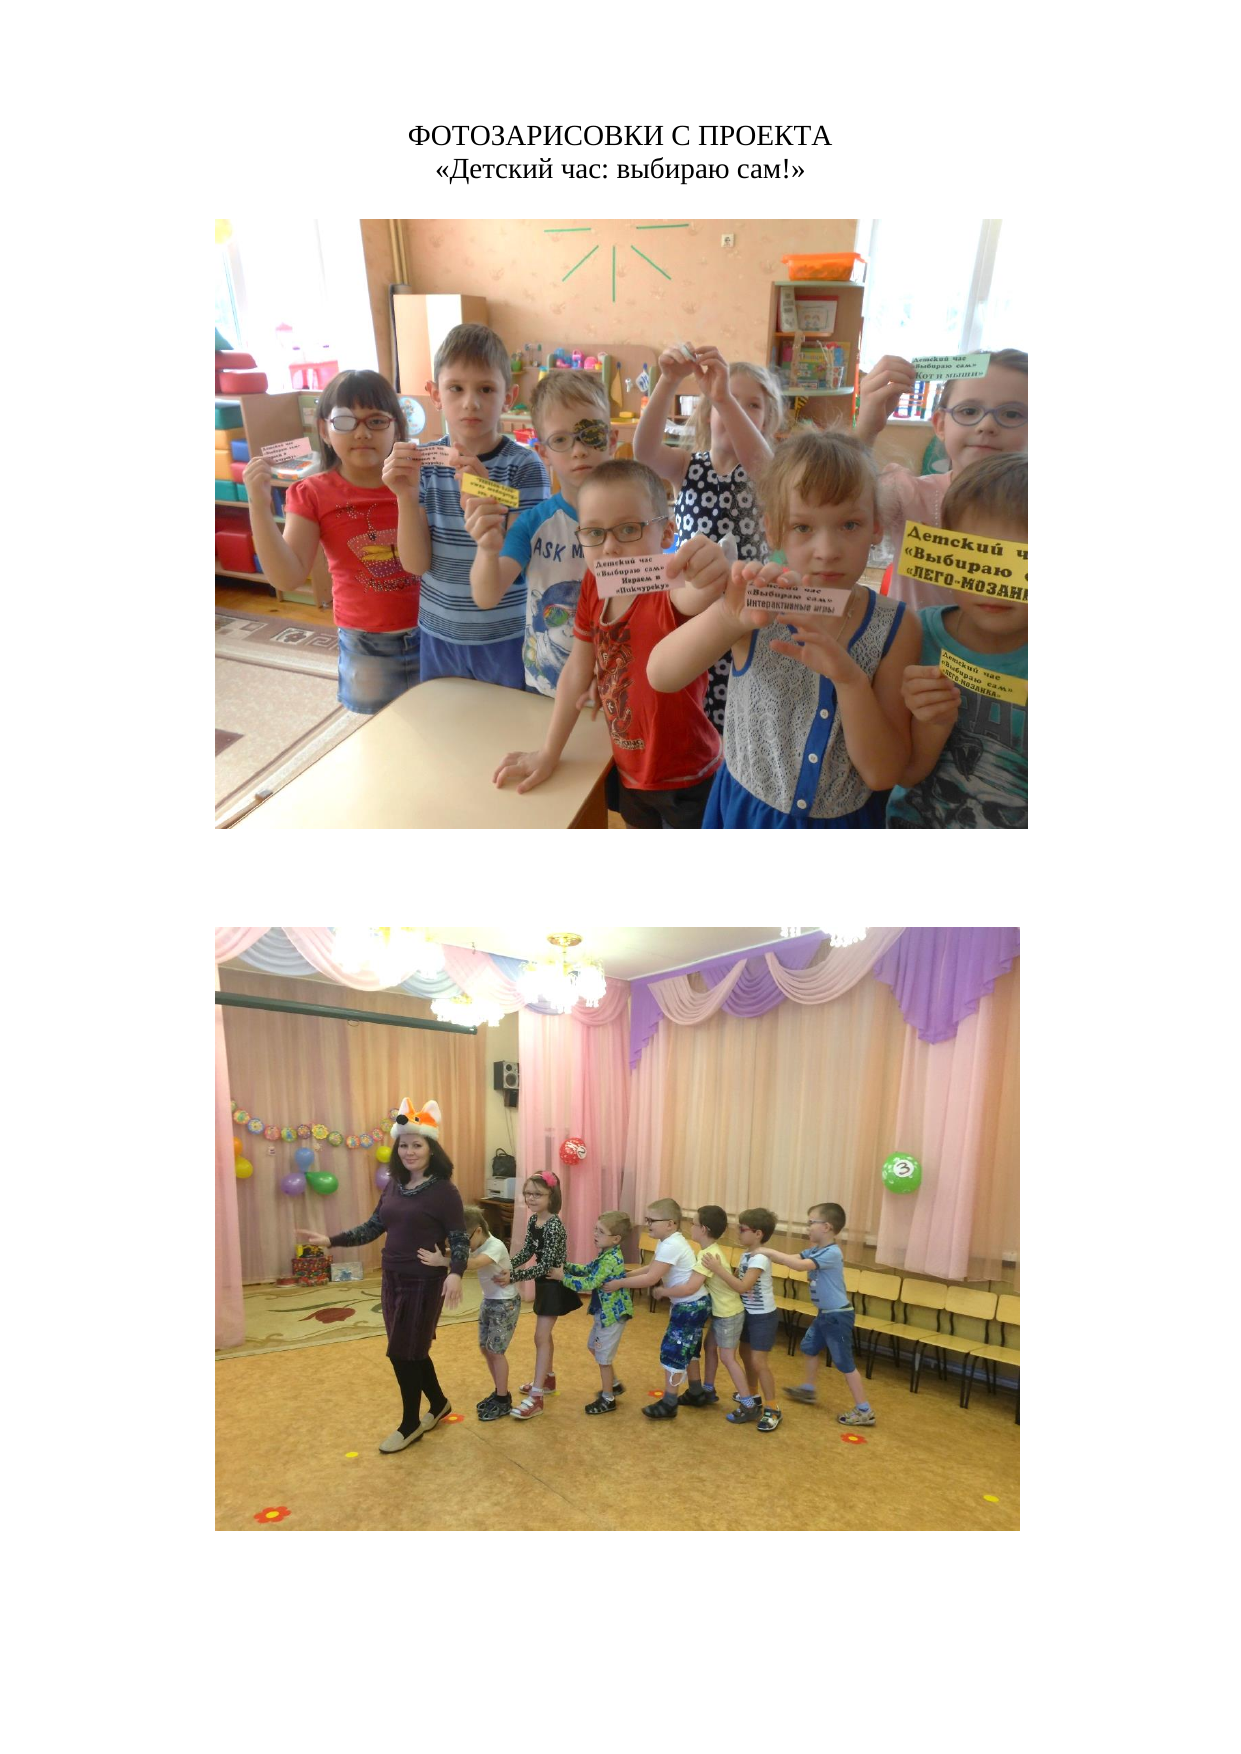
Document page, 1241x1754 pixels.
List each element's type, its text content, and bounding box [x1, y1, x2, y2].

text «Детский час: выбираю сам!» [118, 152, 1122, 185]
picture [215, 219, 1028, 829]
text ФОТОЗАРИСОВКИ С ПРОЕКТА [118, 118, 1122, 152]
picture [215, 927, 1020, 1531]
